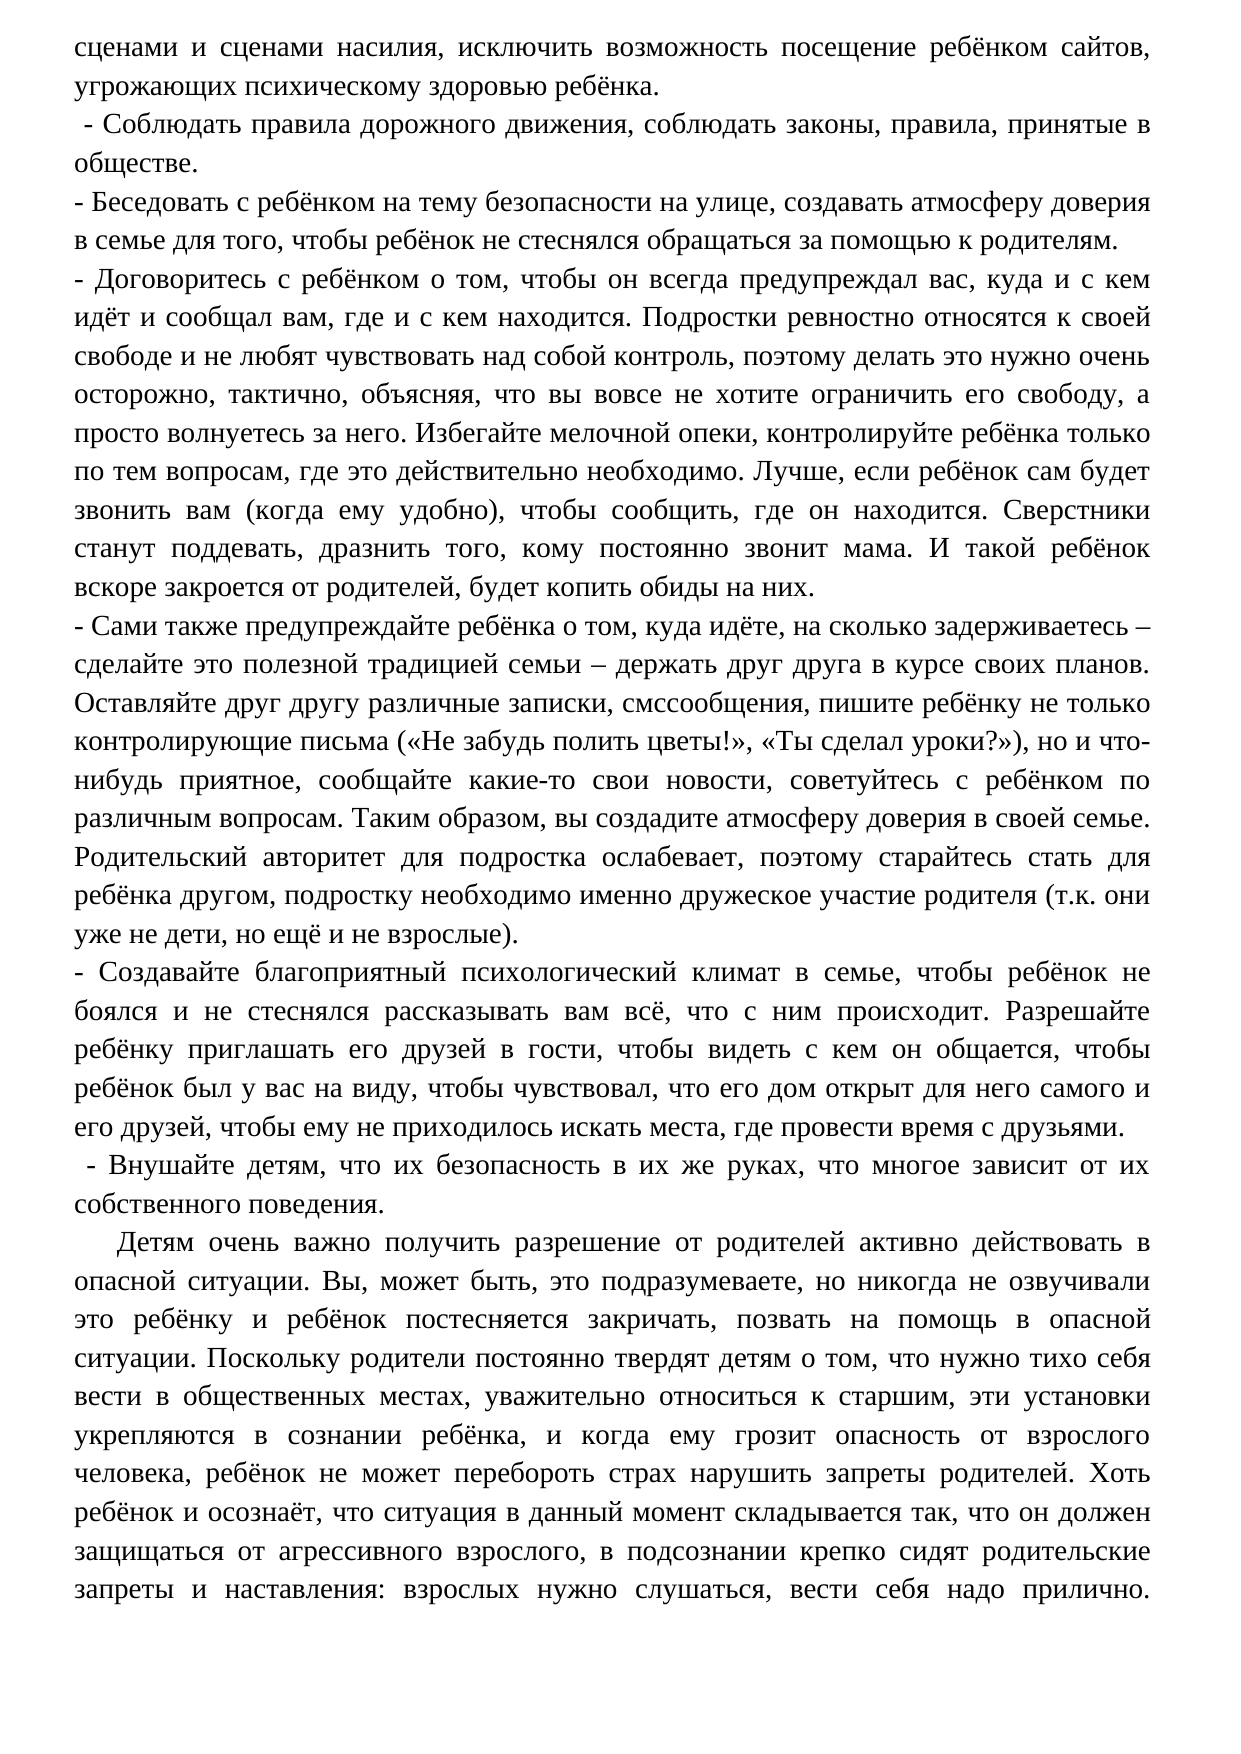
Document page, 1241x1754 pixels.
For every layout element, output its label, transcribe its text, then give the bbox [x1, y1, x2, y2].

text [74, 1224, 1152, 1605]
text - Договоритесь с ребёнком о том, чтобы он всегда предупреждал вас, куда и с кем идёт и сообщал вам, где и с кем находится. Подростки ревностно относятся к своей свободе и не любят чувствовать над собой контроль, поэтому делать это нужно очень осторожно, тактично, объясняя, что вы вовсе не хотите ограничить его свободу, а просто волнуетесь за него. Избегайте мелочной опеки, контролируйте ребёнка только по тем вопросам, где это действительно необходимо. Лучше, если ребёнок сам будет звонить вам (когда ему удобно), чтобы сообщить, где он находится. Сверстники станут поддевать, дразнить того, кому постоянно звонит мама. И такой ребёнок вскоре закроется от родителей, будет копить обиды на них. [74, 261, 1152, 603]
text - Внушайте детям, что их безопасность в их же руках, что многое зависит от их собственного поведения. [74, 1147, 1152, 1219]
text - Сами также предупреждайте ребёнка о том, куда идёте, на сколько задерживаетесь – сделайте это полезной традицией семьи – держать друг друга в курсе своих планов. Оставляйте друг другу различные записки, смссообщения, пишите ребёнку не только контролирующие письма («Не забудь полить цветы!», «Ты сделал уроки?»), но и что-нибудь приятное, сообщайте какие-то свои новости, советуйтесь с ребёнком по различным вопросам. Таким образом, вы создадите атмосферу доверия в своей семье. Родительский авторитет для подростка ослабевает, поэтому старайтесь стать для ребёнка другом, подростку необходимо именно дружеское участие родителя (т.к. они уже не дети, но ещё и не взрослые). [74, 608, 1152, 949]
text - Создавайте благоприятный психологический климат в семье, чтобы ребёнок не боялся и не стеснялся рассказывать вам всё, что с ним происходит. Разрешайте ребёнку приглашать его друзей в гости, чтобы видеть с кем он общается, чтобы ребёнок был у вас на виду, чтобы чувствовал, что его дом открыт для него самого и его друзей, чтобы ему не приходилось искать места, где провести время с друзьями. [74, 954, 1152, 1142]
text - Беседовать с ребёнком на тему безопасности на улице, создавать атмосферу доверия в семье для того, чтобы ребёнок не стеснялся обращаться за помощью к родителям. [74, 184, 1152, 256]
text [74, 29, 1152, 102]
text - Соблюдать правила дорожного движения, соблюдать законы, правила, принятые в обществе. [74, 107, 1152, 179]
